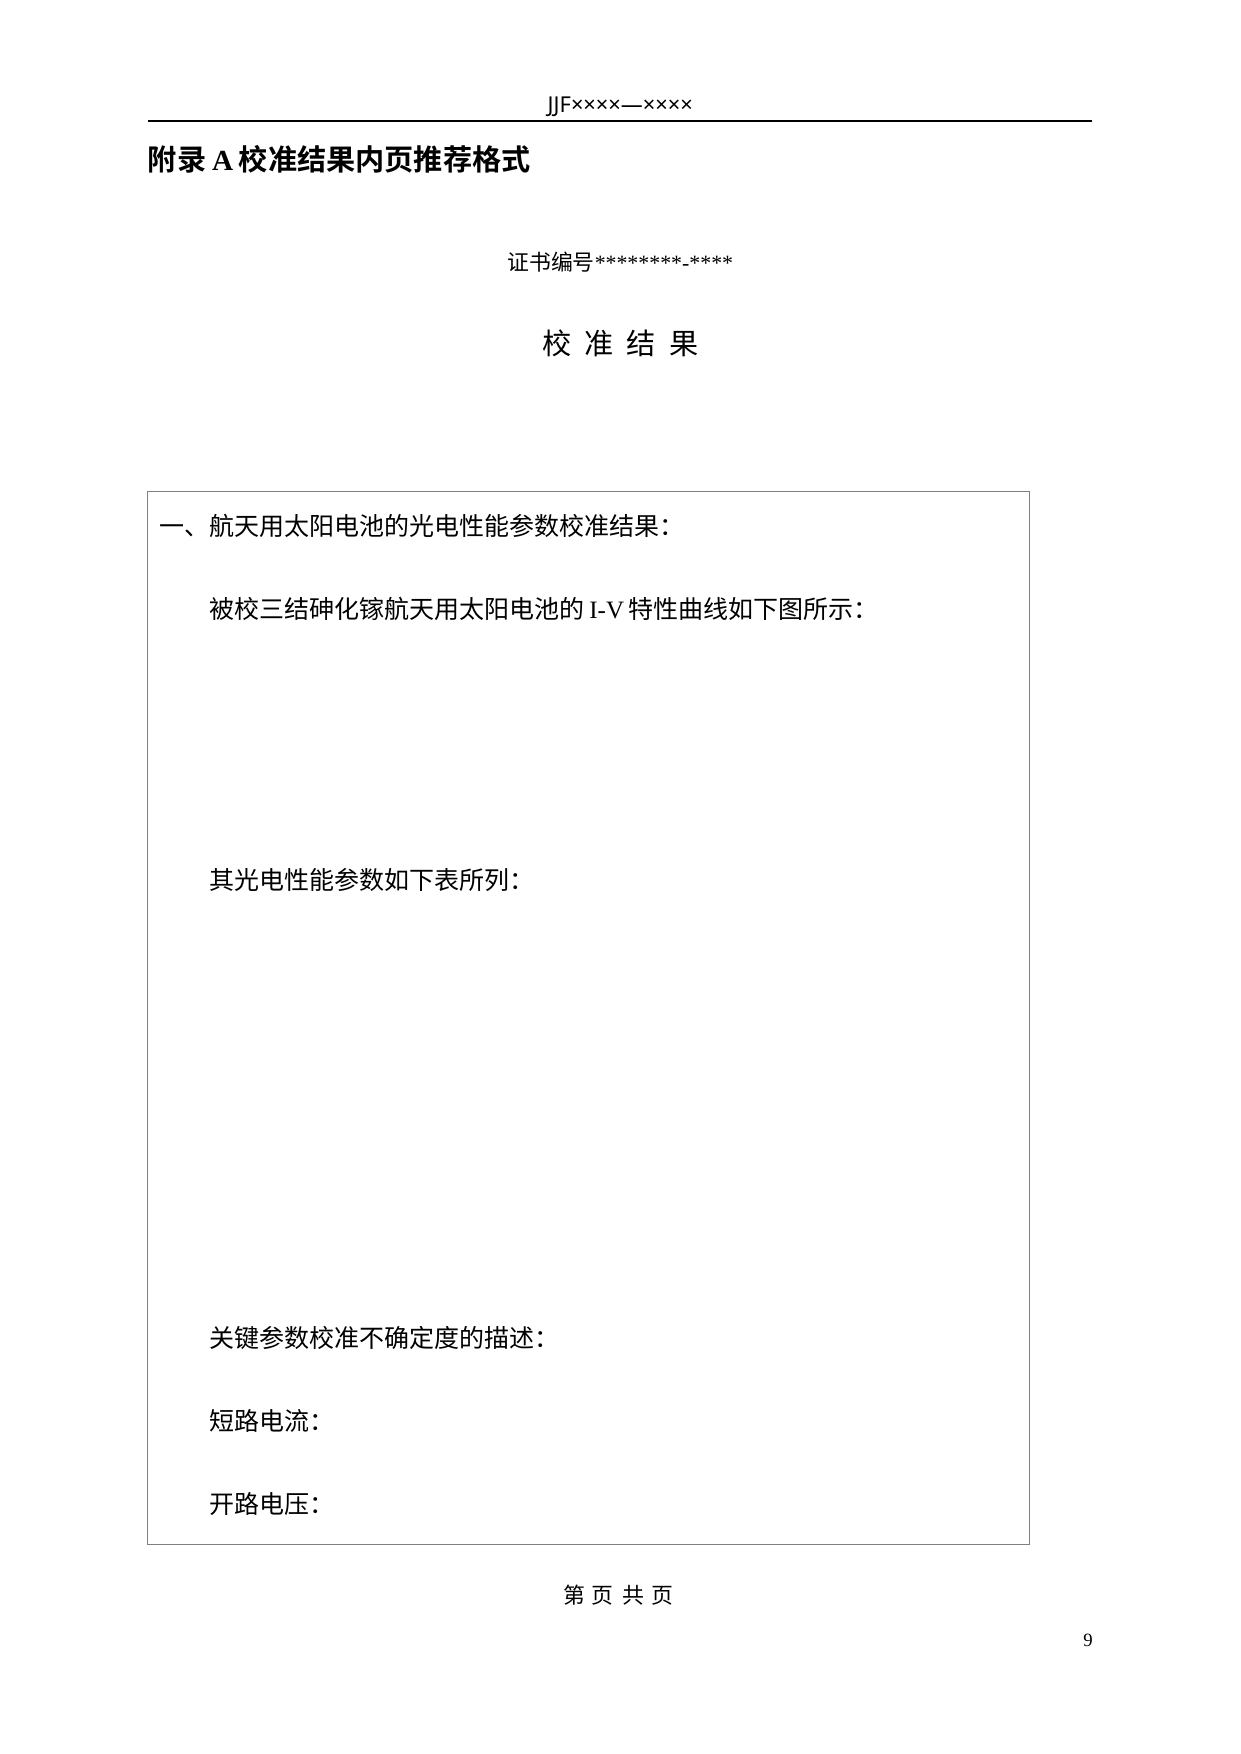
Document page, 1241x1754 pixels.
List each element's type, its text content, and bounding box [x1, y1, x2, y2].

text 校 准 结 果 [148, 309, 1092, 374]
text 证书编号********-**** [148, 244, 1092, 277]
subtitle 附录A校准结果内页推荐格式 [148, 126, 1092, 191]
table_header 一、航天用太阳电池的光电性能参数校准结果： 被校三结砷化镓航天用太阳电池的I-V特性曲线如下图所示： 其光电性能参数如下表所列： 关键参数校准不确定度的描述： 短路电流： 开路电压： 最大发电功率： [148, 492, 1029, 1544]
text 第 页 共 页 [148, 1577, 1092, 1610]
